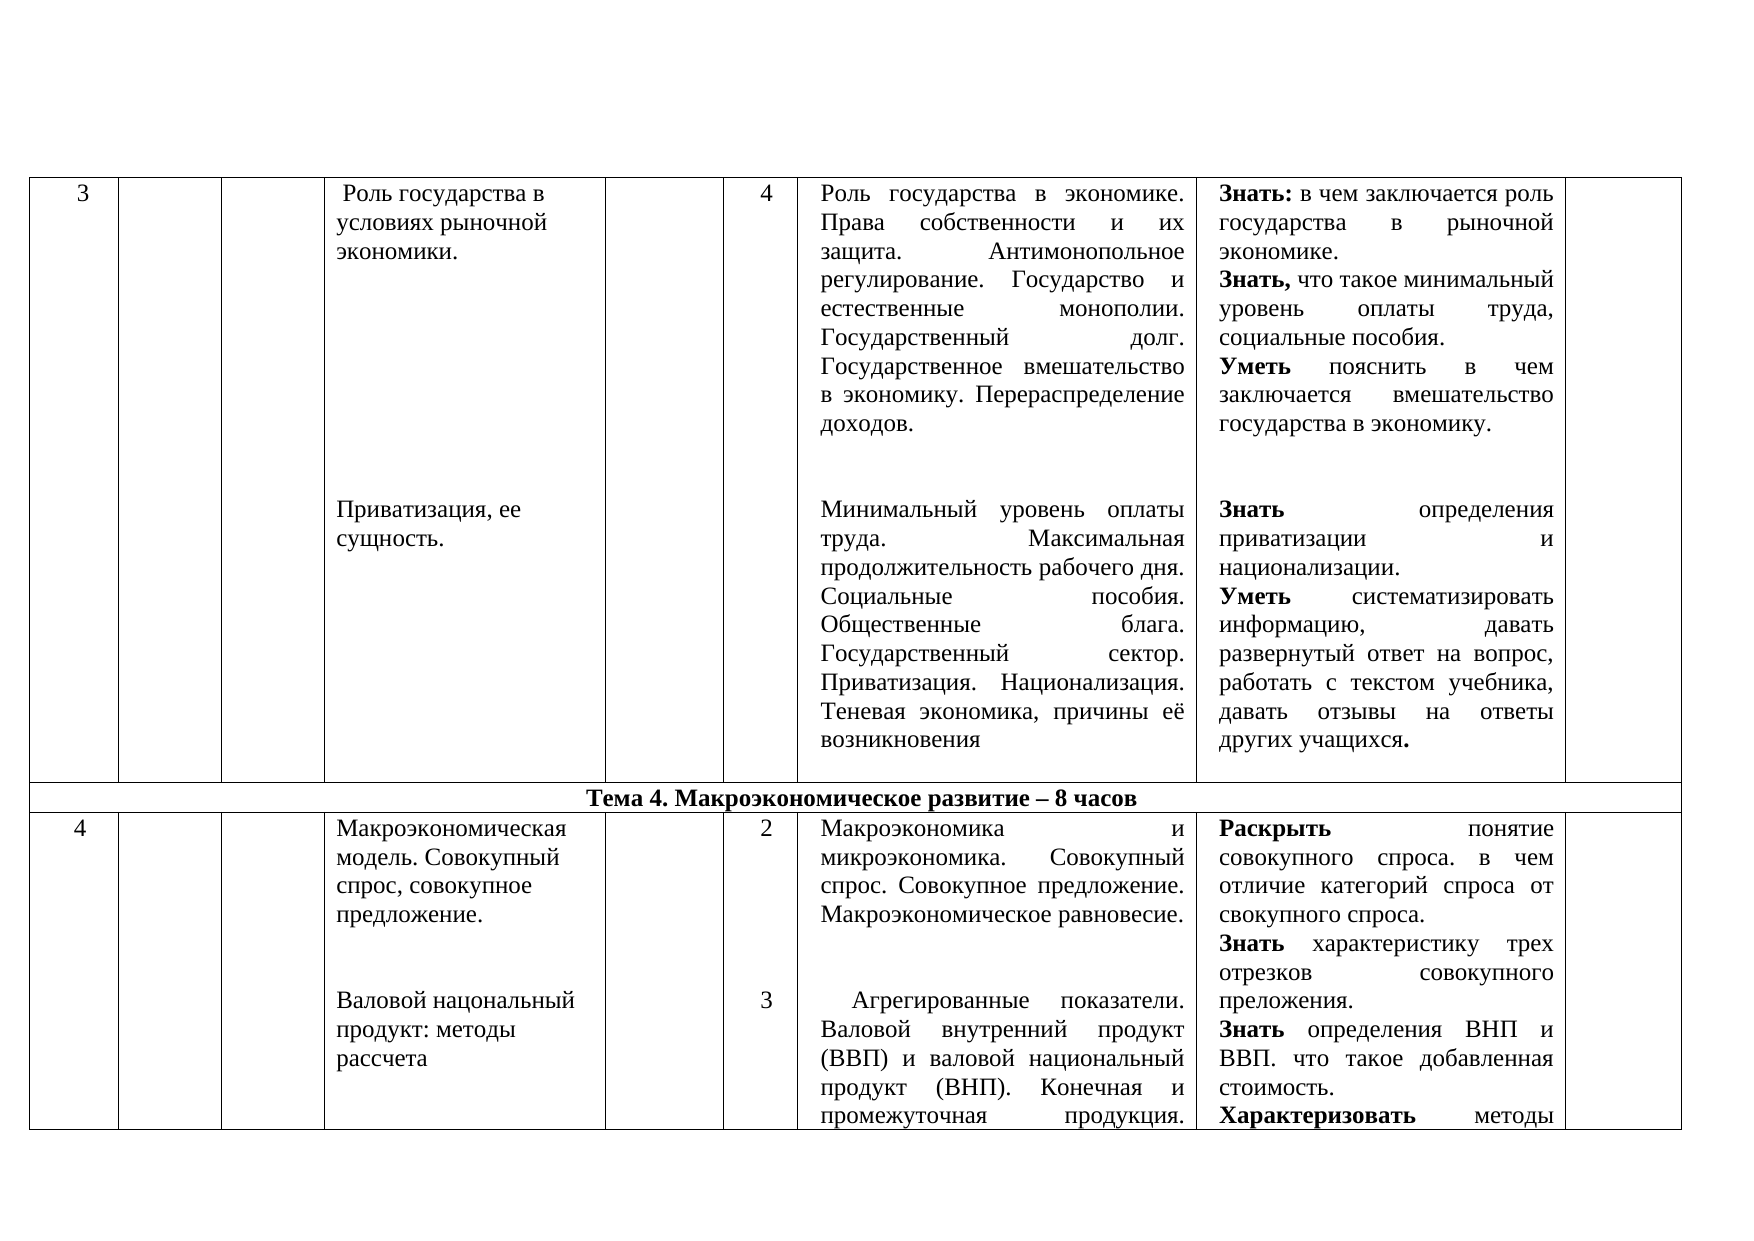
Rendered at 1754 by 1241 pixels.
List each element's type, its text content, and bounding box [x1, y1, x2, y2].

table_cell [1197, 813, 1565, 1129]
table_cell [1566, 178, 1681, 782]
table_cell [119, 178, 221, 782]
table_cell Знать: в чем заключается роль государства в рыночной экономике. Знать, что такое минимальный уровень оплаты труда, социальные пособия. Уметь пояснить в чем заключается вмешательство государства в экономику. Знать определения приватизации и национализации. Уметь систематизировать информацию, давать развернутый ответ на вопрос, работать с текстом учебника, давать отзывы на ответы других учащихся. [1197, 178, 1565, 782]
table_cell 3 [30, 178, 118, 782]
table_cell 4 [724, 178, 797, 782]
table_cell [1566, 813, 1681, 1129]
table_cell 4 [30, 813, 118, 1129]
table_cell [606, 813, 723, 1129]
table_cell Роль государства в экономике. Права собственности и их защита. Антимонопольное регулирование. Государство и естественные монополии. Государственный долг. Государственное вмешательство в экономику. Перераспределение доходов. Минимальный уровень оплаты труда. Максимальная продолжительность рабочего дня. Социальные пособия. Общественные блага. Государственный сектор. Приватизация. Национализация. Теневая экономика, причины её возникновения [798, 178, 1196, 782]
table_cell [119, 813, 221, 1129]
table_cell [222, 813, 324, 1129]
table_cell 2 3 3 [724, 813, 797, 1129]
table_cell Тема 4. Макроэкономическое развитие – 8 часов [30, 783, 1681, 812]
table_cell [222, 178, 324, 782]
table_cell Роль государства в условиях рыночной экономики. Приватизация, ее сущность. [325, 178, 605, 782]
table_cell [325, 813, 605, 1129]
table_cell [798, 813, 1196, 1129]
table_cell [606, 178, 723, 782]
